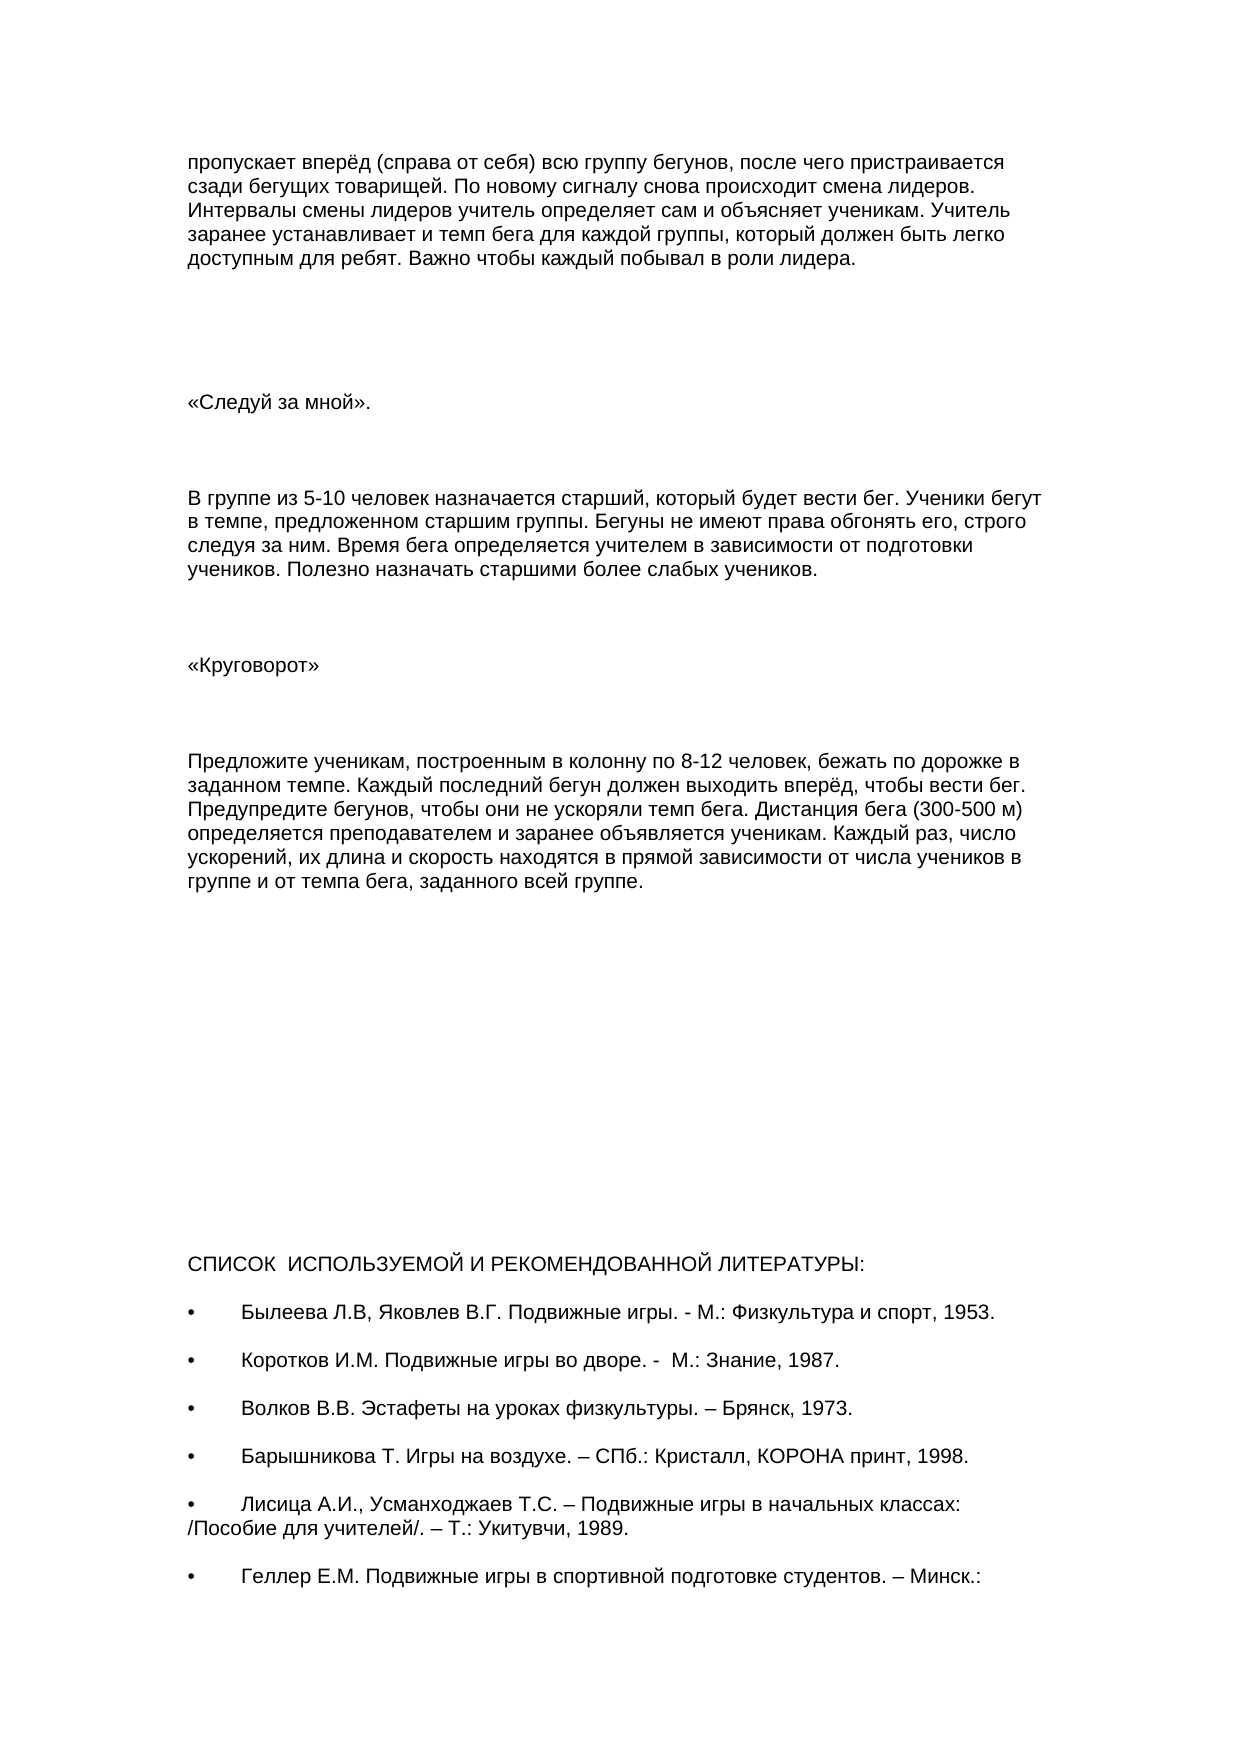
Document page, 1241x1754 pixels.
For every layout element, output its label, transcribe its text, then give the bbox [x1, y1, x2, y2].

text • Коротков И.М. Подвижные игры во дворе. - М.: Знание, 1987. [187, 1348, 1053, 1372]
text В группе из 5-10 человек назначается старший, который будет вести бег. Ученики бегут в темпе, предложенном старшим группы. Бегуны не имеют права обгонять его, строго следуя за ним. Время бега определяется учителем в зависимости от подготовки учеников. Полезно назначать старшими более слабых учеников. [187, 485, 1053, 581]
text • Былеева Л.В, Яковлев В.Г. Подвижные игры. - М.: Физкультура и спорт, 1953. [187, 1300, 1053, 1324]
text СПИСОК ИСПОЛЬЗУЕМОЙ И РЕКОМЕНДОВАННОЙ ЛИТЕРАТУРЫ: [187, 1252, 1053, 1276]
text • Лисица А.И., Усманходжаев Т.С. – Подвижные игры в начальных классах: /Пособие для учителей/. – Т.: Укитувчи, 1989. [187, 1492, 1053, 1539]
text Предложите ученикам, построенным в колонну по 8-12 человек, бежать по дорожке в заданном темпе. Каждый последний бегун должен выходить вперёд, чтобы вести бег. Предупредите бегунов, чтобы они не ускоряли темп бега. Дистанция бега (300-500 м) определяется преподавателем и заранее объявляется ученикам. Каждый раз, число ускорений, их длина и скорость находятся в прямой зависимости от числа учеников в группе и от темпа бега, заданного всей группе. [187, 749, 1053, 893]
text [187, 150, 1053, 270]
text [187, 1563, 1053, 1587]
text «Следуй за мной». [187, 389, 1053, 413]
text • Барышникова Т. Игры на воздухе. – СПб.: Кристалл, КОРОНА принт, 1998. [187, 1444, 1053, 1468]
text • Волков В.В. Эстафеты на уроках физкультуры. – Брянск, 1973. [187, 1396, 1053, 1420]
text «Круговорот» [187, 653, 1053, 677]
